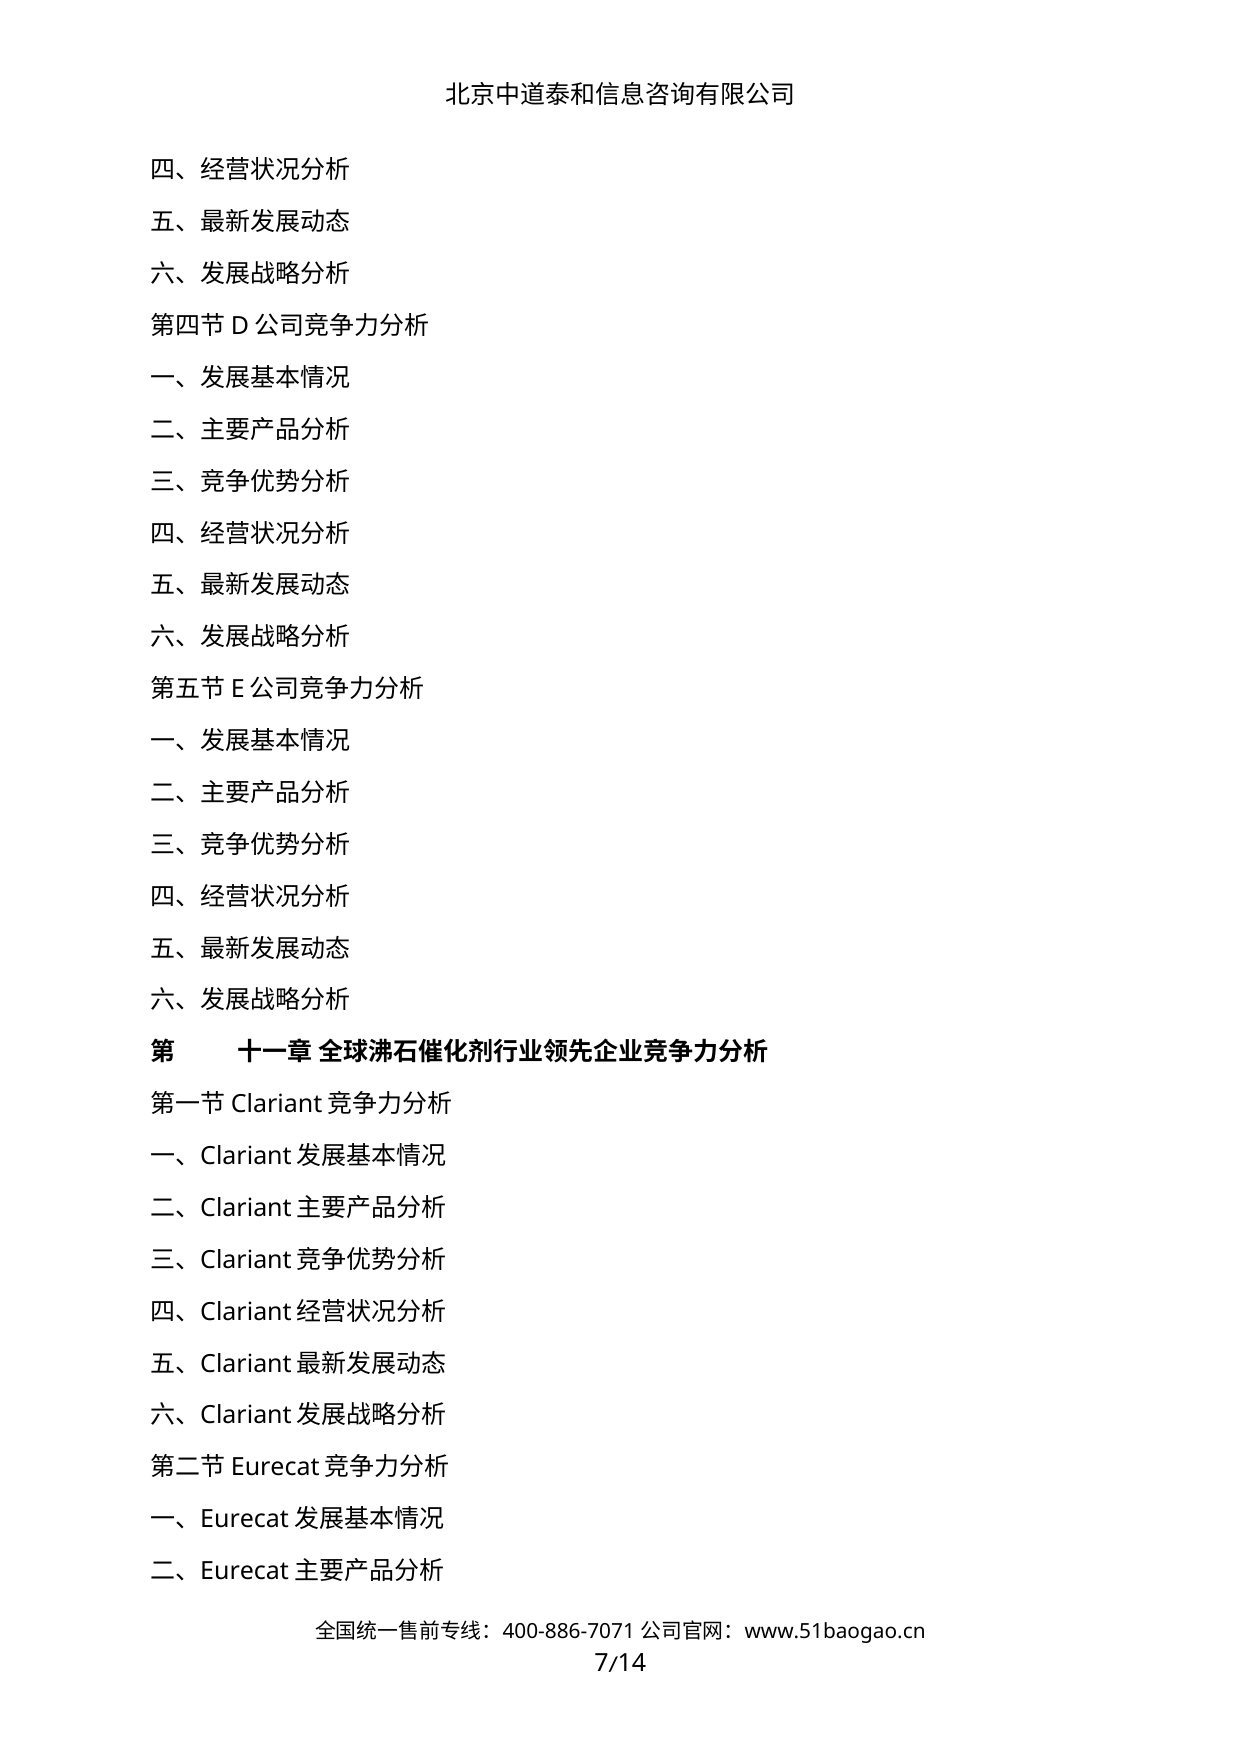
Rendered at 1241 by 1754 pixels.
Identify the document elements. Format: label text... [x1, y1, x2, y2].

text 二、Eurecat主要产品分析 [150, 1551, 1090, 1587]
text 四、经营状况分析 [150, 150, 1090, 186]
text 五、最新发展动态 [150, 202, 1090, 238]
text 一、发展基本情况 [150, 721, 1090, 757]
text 五、最新发展动态 [150, 565, 1090, 601]
text 四、经营状况分析 [150, 513, 1090, 549]
text 六、发展战略分析 [150, 254, 1090, 290]
text 一、Eurecat发展基本情况 [150, 1499, 1090, 1535]
text 三、Clariant竞争优势分析 [150, 1239, 1090, 1276]
text 一、发展基本情况 [150, 357, 1090, 394]
text 二、主要产品分析 [150, 772, 1090, 809]
text 五、最新发展动态 [150, 928, 1090, 964]
text 六、Clariant发展战略分析 [150, 1395, 1090, 1431]
text 一、Clariant发展基本情况 [150, 1136, 1090, 1172]
text 第一节 Clariant竞争力分析 [150, 1084, 1090, 1120]
text 六、发展战略分析 [150, 980, 1090, 1016]
text 第五节 E公司竞争力分析 [150, 669, 1090, 705]
text 第 十一章 全球沸石催化剂行业领先企业竞争力分析 [150, 1032, 1090, 1068]
text 二、Clariant主要产品分析 [150, 1187, 1090, 1224]
text 三、竞争优势分析 [150, 824, 1090, 861]
text 六、发展战略分析 [150, 617, 1090, 653]
text 第二节 Eurecat竞争力分析 [150, 1447, 1090, 1483]
text 第四节 D公司竞争力分析 [150, 306, 1090, 342]
text 四、Clariant经营状况分析 [150, 1291, 1090, 1327]
text 二、主要产品分析 [150, 409, 1090, 446]
text 四、经营状况分析 [150, 876, 1090, 912]
text 五、Clariant最新发展动态 [150, 1343, 1090, 1379]
text 三、竞争优势分析 [150, 461, 1090, 497]
